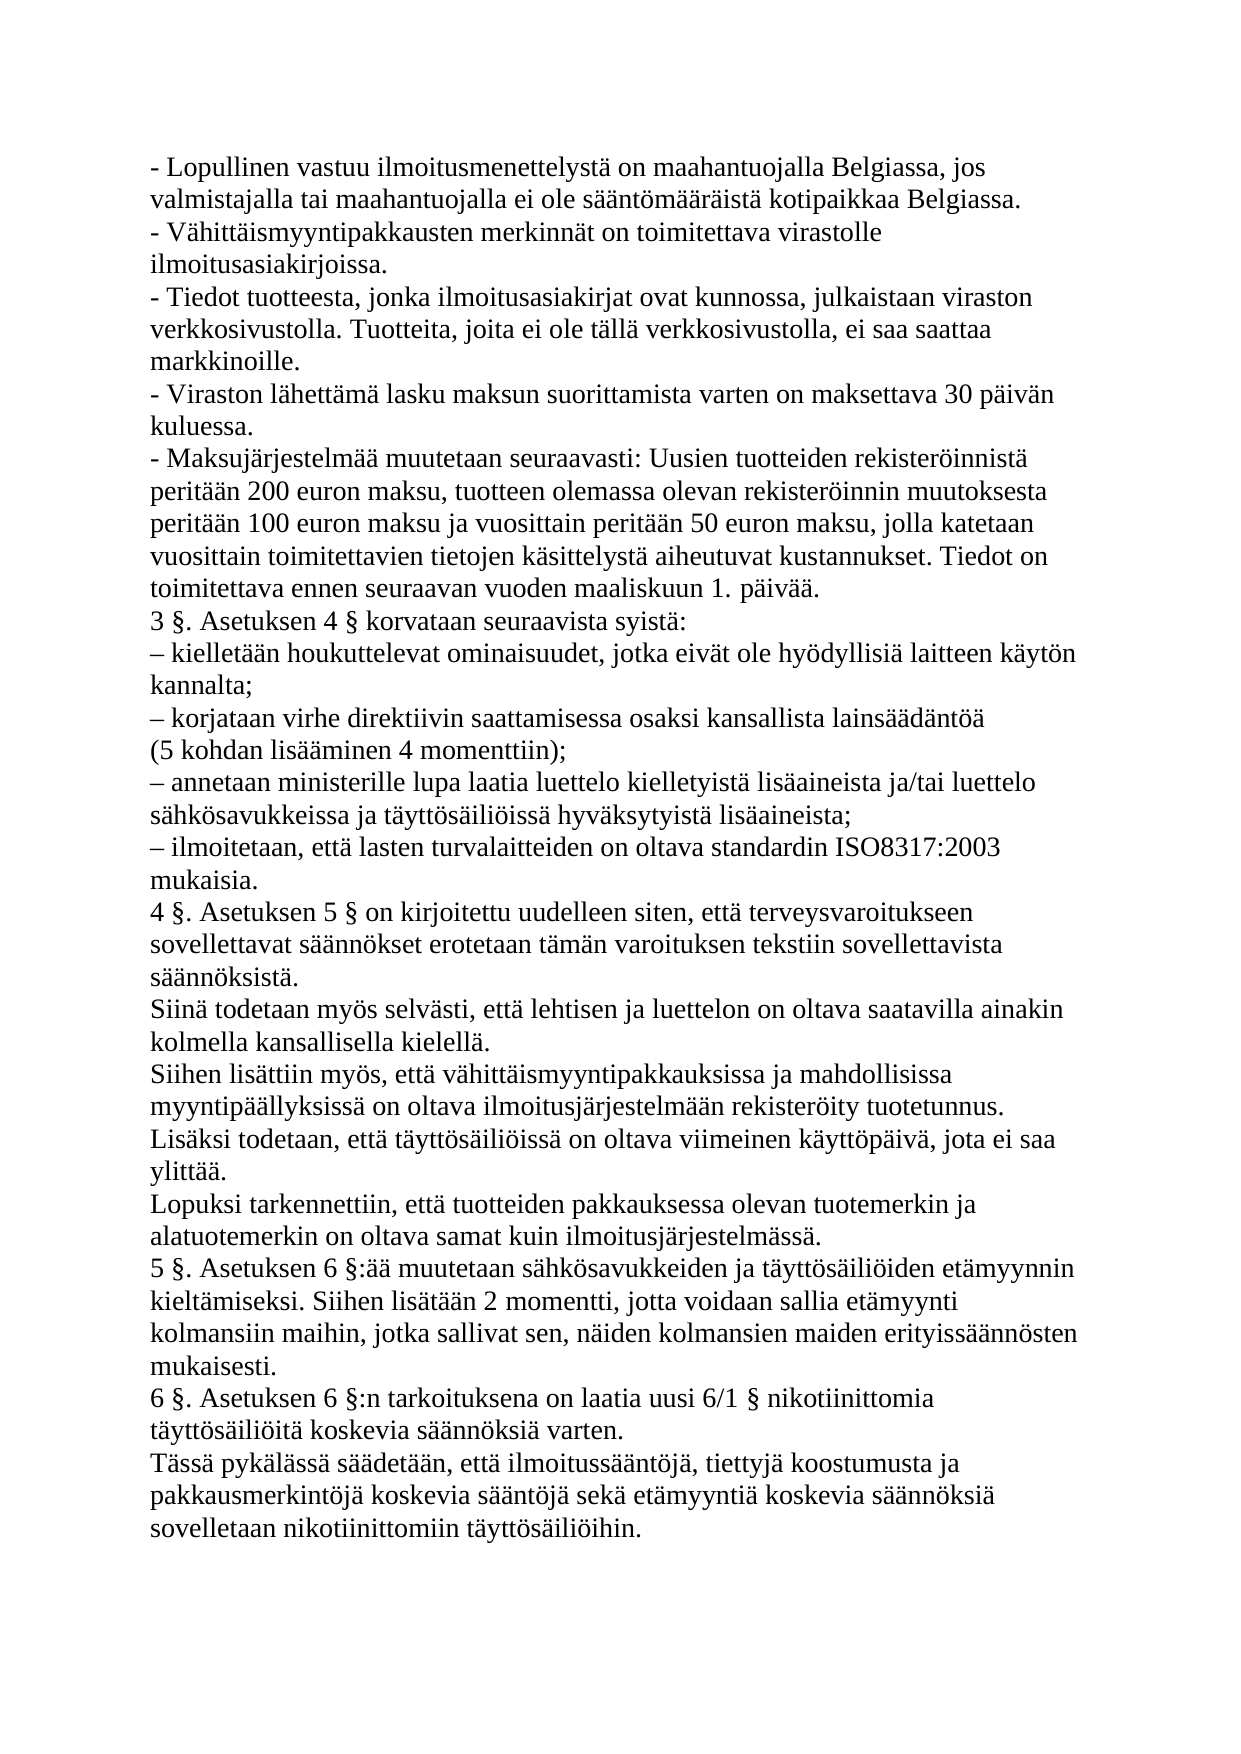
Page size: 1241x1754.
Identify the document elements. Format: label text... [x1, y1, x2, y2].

text - Tiedot tuotteesta, jonka ilmoitusasiakirjat ovat kunnossa, julkaistaan viraston verkkosivustolla. Tuotteita, joita ei ole tällä verkkosivustolla, ei saa saattaa markkinoille. [150, 279, 1090, 377]
text – kielletään houkuttelevat ominaisuudet, jotka eivät ole hyödyllisiä laitteen käytön kannalta; [150, 636, 1090, 701]
text Lisäksi todetaan, että täyttösäiliöissä on oltava viimeinen käyttöpäivä, jota ei saa ylittää. [150, 1122, 1090, 1187]
text - Maksujärjestelmää muutetaan seuraavasti: Uusien tuotteiden rekisteröinnistä peritään 200 euron maksu, tuotteen olemassa olevan rekisteröinnin muutoksesta peritään 100 euron maksu ja vuosittain peritään 50 euron maksu, jolla katetaan vuosittain toimitettavien tietojen käsittelystä aiheutuvat kustannukset. Tiedot on toimitettava ennen seuraavan vuoden maaliskuun 1. päivää. [150, 442, 1090, 603]
text - Vähittäismyyntipakkausten merkinnät on toimitettava virastolle ilmoitusasiakirjoissa. [150, 215, 1090, 279]
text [150, 150, 1090, 215]
text Siinä todetaan myös selvästi, että lehtisen ja luettelon on oltava saatavilla ainakin kolmella kansallisella kielellä. [150, 992, 1090, 1057]
text 3 §. Asetuksen 4 § korvataan seuraavista syistä: [150, 603, 1090, 636]
text – annetaan ministerille lupa laatia luettelo kielletyistä lisäaineista ja/tai luettelo sähkösavukkeissa ja täyttösäiliöissä hyväksytyistä lisäaineista; [150, 766, 1090, 830]
text – korjataan virhe direktiivin saattamisessa osaksi kansallista lainsäädäntöä (5 kohdan lisääminen 4 momenttiin); [150, 701, 1090, 766]
text - Viraston lähettämä lasku maksun suorittamista varten on maksettava 30 päivän kuluessa. [150, 377, 1090, 442]
text Siihen lisättiin myös, että vähittäismyyntipakkauksissa ja mahdollisissa myyntipäällyksissä on oltava ilmoitusjärjestelmään rekisteröity tuotetunnus. [150, 1057, 1090, 1122]
text – ilmoitetaan, että lasten turvalaitteiden on oltava standardin ISO8317:2003 mukaisia. [150, 830, 1090, 895]
text 4 §. Asetuksen 5 § on kirjoitettu uudelleen siten, että terveysvaroitukseen sovellettavat säännökset erotetaan tämän varoituksen tekstiin sovellettavista säännöksistä. [150, 895, 1090, 992]
text Lopuksi tarkennettiin, että tuotteiden pakkauksessa olevan tuotemerkin ja alatuotemerkin on oltava samat kuin ilmoitusjärjestelmässä. [150, 1187, 1090, 1251]
text Tässä pykälässä säädetään, että ilmoitussääntöjä, tiettyjä koostumusta ja pakkausmerkintöjä koskevia sääntöjä sekä etämyyntiä koskevia säännöksiä sovelletaan nikotiinittomiin täyttösäiliöihin. [150, 1446, 1090, 1543]
text 5 §. Asetuksen 6 §:ää muutetaan sähkösavukkeiden ja täyttösäiliöiden etämyynnin kieltämiseksi. Siihen lisätään 2 momentti, jotta voidaan sallia etämyynti kolmansiin maihin, jotka sallivat sen, näiden kolmansien maiden erityissäännösten mukaisesti. 6 §. Asetuksen 6 §:n tarkoituksena on laatia uusi 6/1 § nikotiinittomia täyttösäiliöitä koskevia säännöksiä varten. [150, 1251, 1090, 1446]
